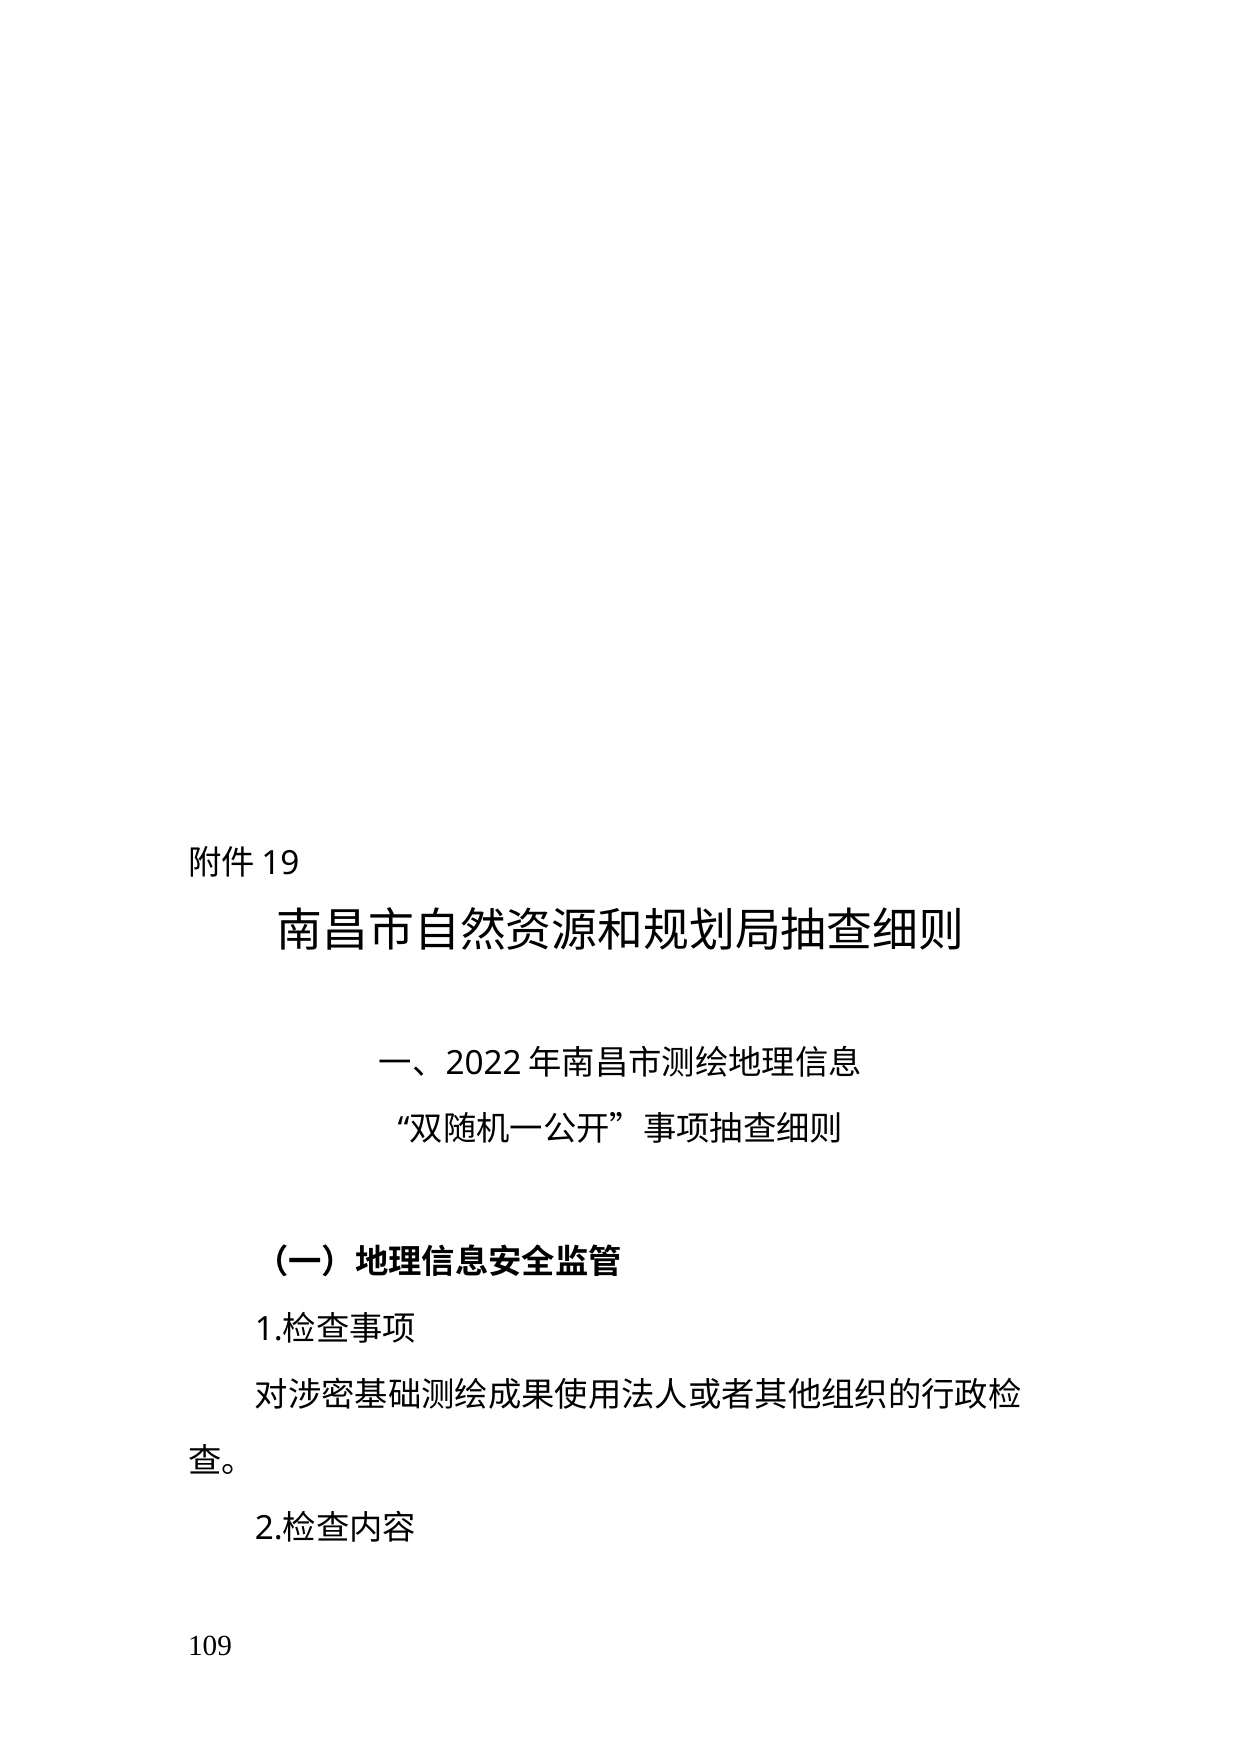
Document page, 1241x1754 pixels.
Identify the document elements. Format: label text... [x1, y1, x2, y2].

text 附件19 [188, 827, 1052, 893]
text 1.检查事项 [188, 1292, 1052, 1359]
text （一）地理信息安全监管 [188, 1226, 1052, 1292]
text “双随机一公开”事项抽查细则 [188, 1093, 1052, 1159]
text 南昌市自然资源和规划局抽查细则 [188, 893, 1052, 960]
text 一、2022年南昌市测绘地理信息 [188, 1026, 1052, 1093]
text 对涉密基础测绘成果使用法人或者其他组织的行政检查。 [188, 1359, 1052, 1492]
text 2.检查内容 [188, 1492, 1052, 1558]
